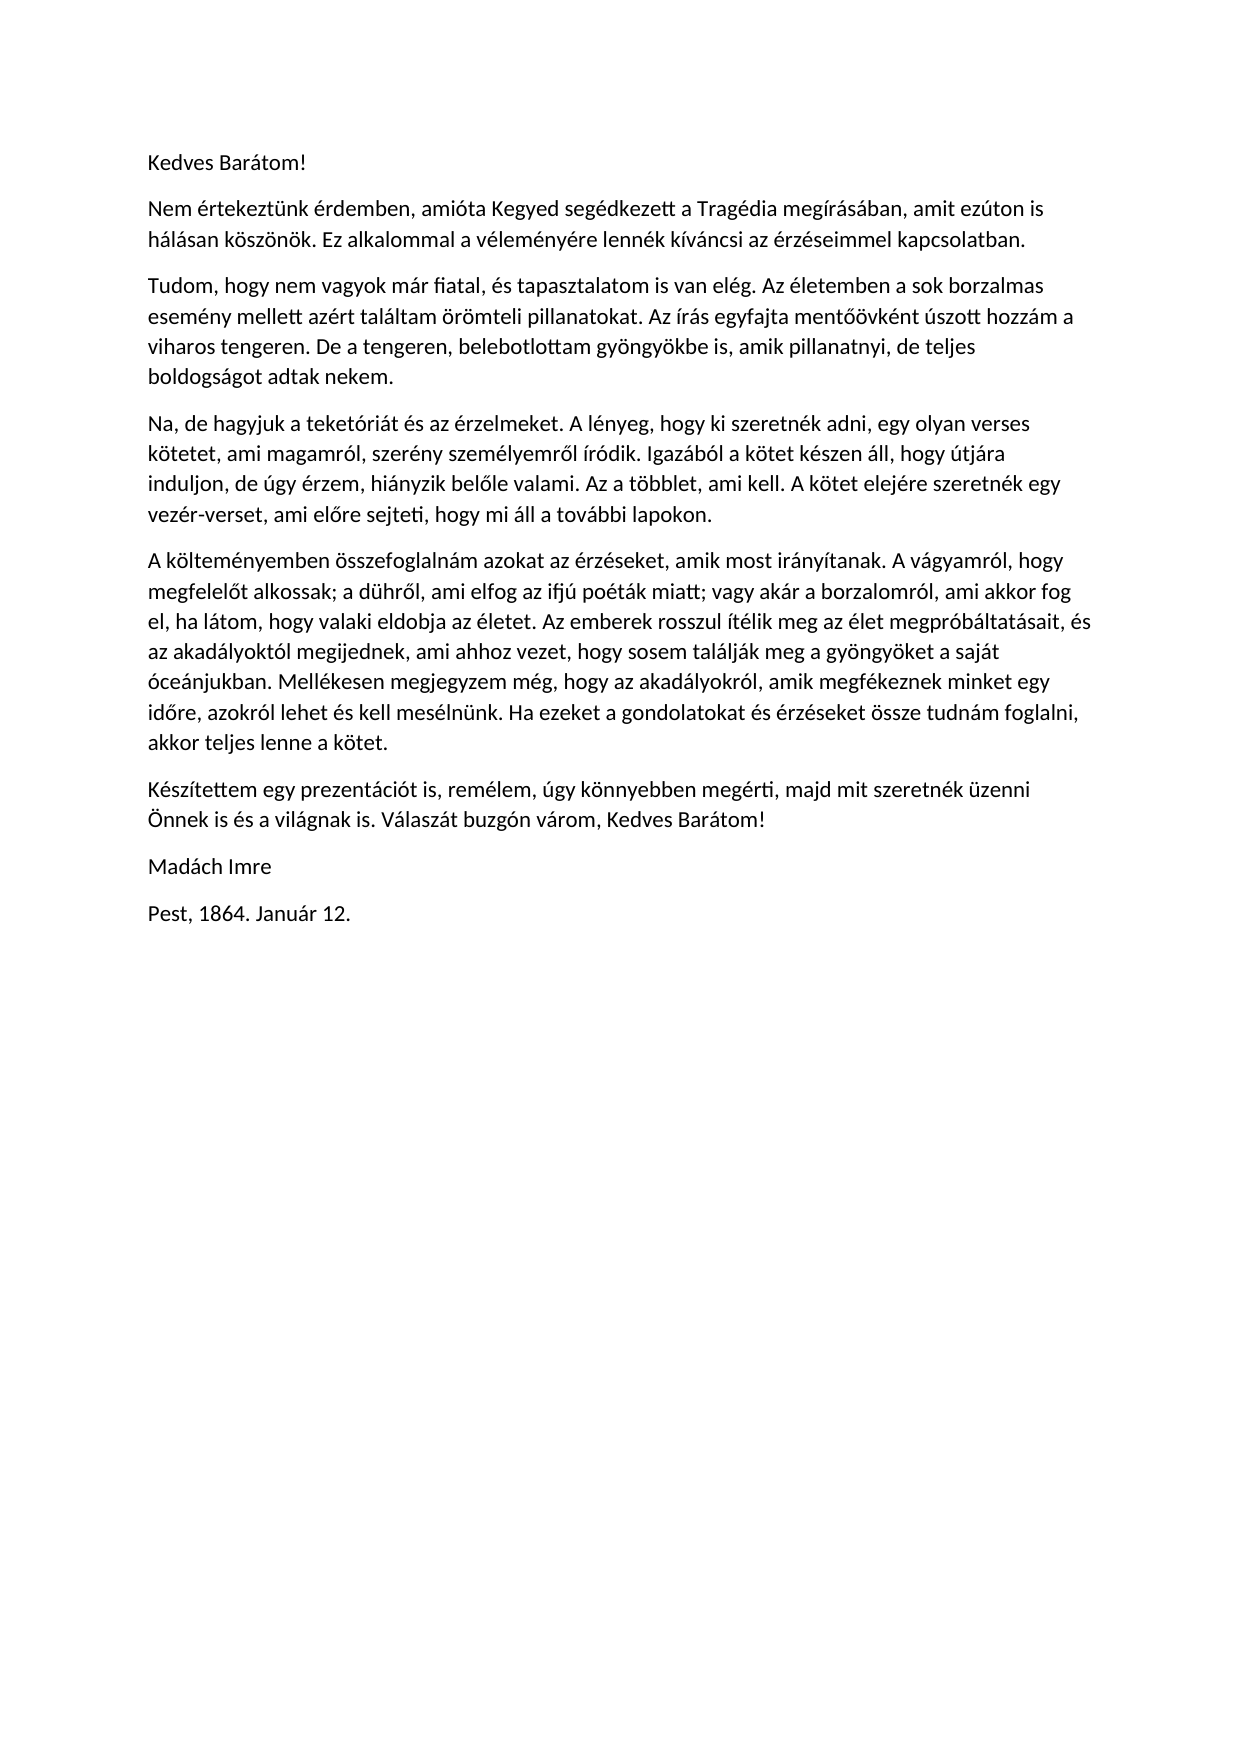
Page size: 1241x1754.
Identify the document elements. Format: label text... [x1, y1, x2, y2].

text Na, de hagyjuk a teketóriát és az érzelmeket. A lényeg, hogy ki szeretnék adni, egy olyan verses kötetet, ami magamról, szerény személyemről íródik. Igazából a kötet készen áll, hogy útjára induljon, de úgy érzem, hiányzik belőle valami. Az a többlet, ami kell. A kötet elejére szeretnék egy vezér-verset, ami előre sejteti, hogy mi áll a további lapokon. [148, 409, 1093, 528]
text Pest, 1864. Január 12. [148, 899, 1093, 927]
text Készítettem egy prezentációt is, remélem, úgy könnyebben megérti, majd mit szeretnék üzenni Önnek is és a világnak is. Válaszát buzgón várom, Kedves Barátom! [148, 775, 1093, 833]
text Tudom, hogy nem vagyok már fiatal, és tapasztalatom is van elég. Az életemben a sok borzalmas esemény mellett azért találtam örömteli pillanatokat. Az írás egyfajta mentőövként úszott hozzám a viharos tengeren. De a tengeren, belebotlottam gyöngyökbe is, amik pillanatnyi, de teljes boldogságot adtak nekem. [148, 272, 1093, 390]
text Madách Imre [148, 852, 1093, 880]
text Nem értekeztünk érdemben, amióta Kegyed segédkezett a Tragédia megírásában, amit ezúton is hálásan köszönök. Ez alkalommal a véleményére lennék kíváncsi az érzéseimmel kapcsolatban. [148, 194, 1093, 253]
text Kedves Barátom! [148, 148, 1093, 176]
text A költeményemben összefoglalnám azokat az érzéseket, amik most irányítanak. A vágyamról, hogy megfelelőt alkossak; a dühről, ami elfog az ifjú poéták miatt; vagy akár a borzalomról, ami akkor fog el, ha látom, hogy valaki eldobja az életet. Az emberek rosszul ítélik meg az élet megpróbáltatásait, és az akadályoktól megijednek, ami ahhoz vezet, hogy sosem találják meg a gyöngyöket a saját óceánjukban. Mellékesen megjegyzem még, hogy az akadályokról, amik megfékeznek minket egy időre, azokról lehet és kell mesélnünk. Ha ezeket a gondolatokat és érzéseket össze tudnám foglalni, akkor teljes lenne a kötet. [148, 547, 1093, 756]
